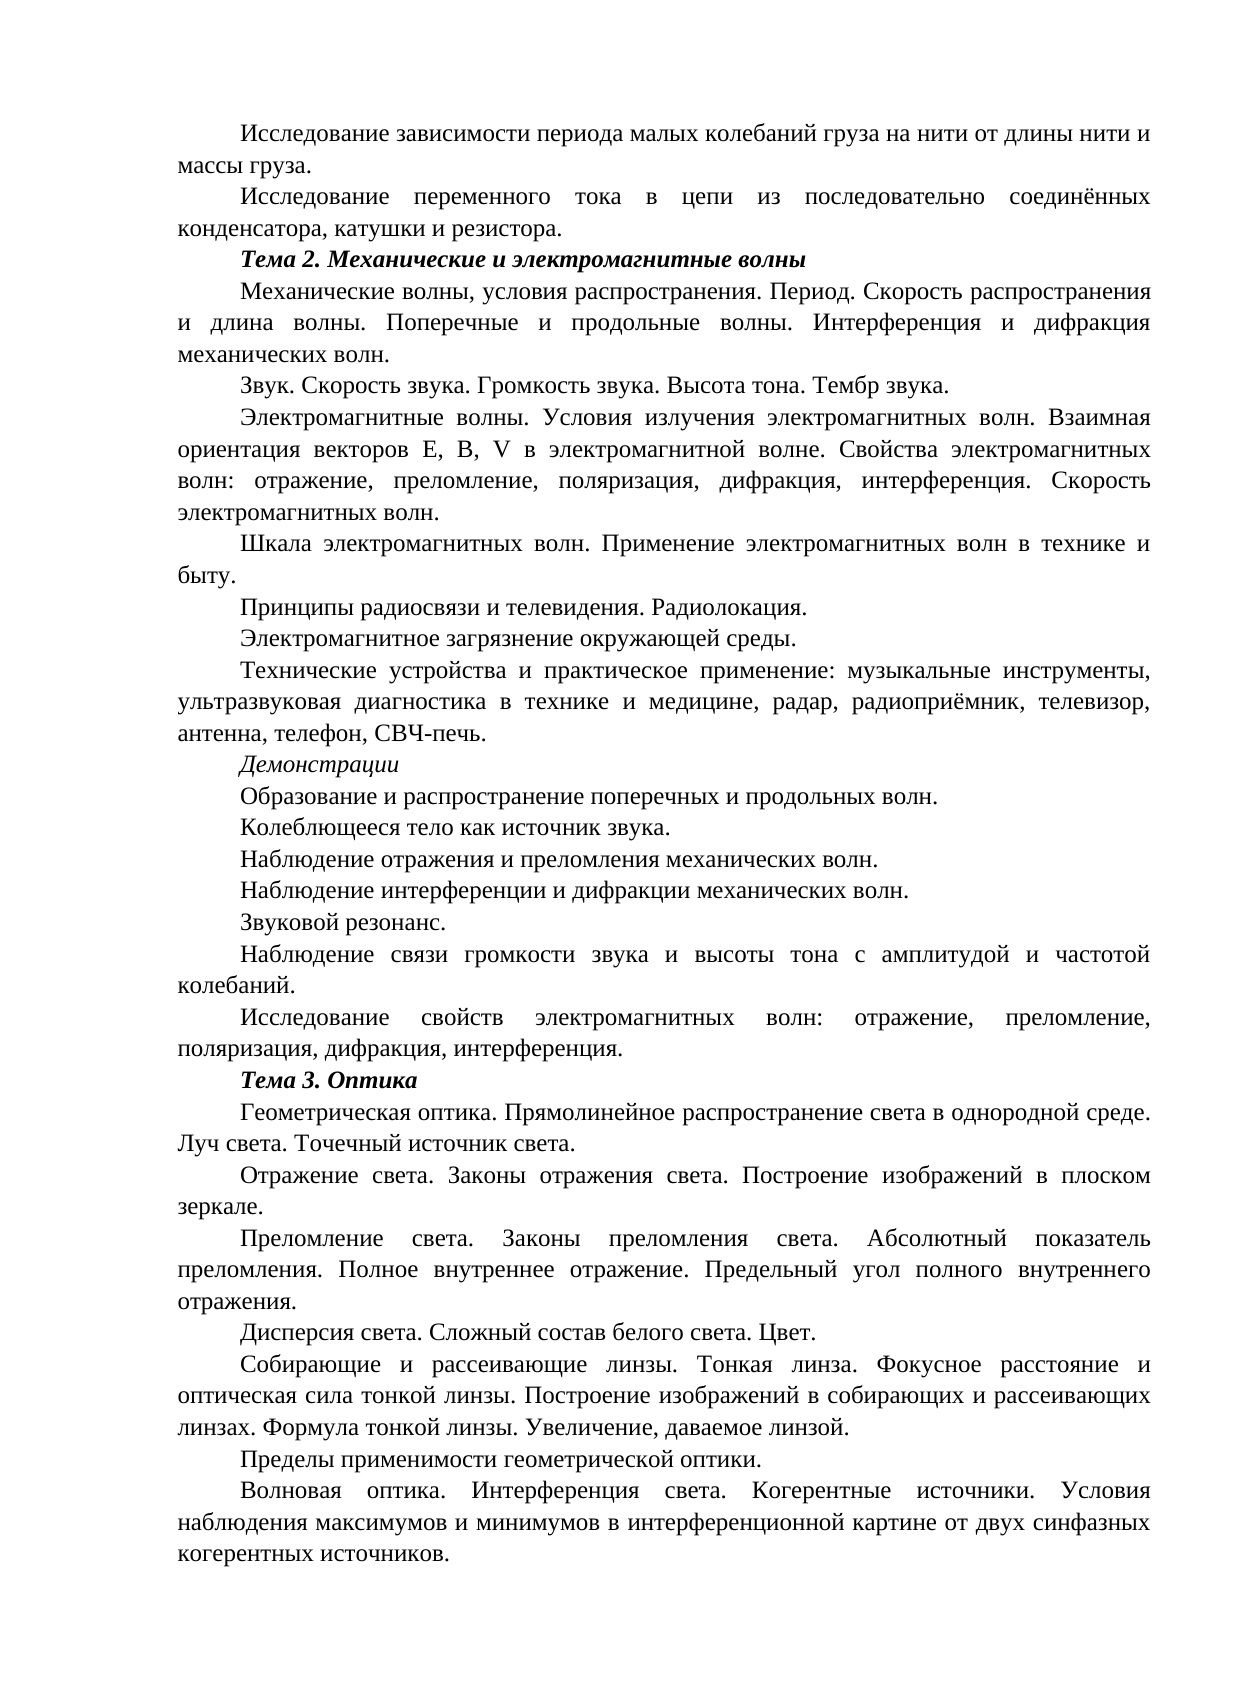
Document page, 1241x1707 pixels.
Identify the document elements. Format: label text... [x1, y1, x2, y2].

text Преломление света. Законы преломления света. Абсолютный показатель преломления. Полное внутреннее отражение. Предельный угол полного внутреннего отражения. [177, 1223, 1152, 1315]
text Принципы радиосвязи и телевидения. Радиолокация. [177, 592, 1152, 620]
text Отражение света. Законы отражения света. Построение изображений в плоском зеркале. [177, 1160, 1152, 1220]
text Технические устройства и практическое применение: музыкальные инструменты, ультразвуковая диагностика в технике и медицине, радар, радиоприёмник, телевизор, антенна, телефон, СВЧ-печь. [177, 655, 1152, 747]
text Исследование зависимости периода малых колебаний груза на нити от длины нити и массы груза. [177, 118, 1152, 178]
text Звуковой резонанс. [177, 907, 1152, 936]
text Электромагнитное загрязнение окружающей среды. [177, 623, 1152, 652]
text Звук. Скорость звука. Громкость звука. Высота тона. Тембр звука. [177, 371, 1152, 399]
text Дисперсия света. Сложный состав белого света. Цвет. [177, 1317, 1152, 1346]
text Волновая оптика. Интерференция света. Когерентные источники. Условия наблюдения максимумов и минимумов в интерференционной картине от двух синфазных когерентных источников. [177, 1475, 1152, 1567]
text Наблюдение интерференции и дифракции механических волн. [177, 876, 1152, 904]
text Механические волны, условия распространения. Период. Скорость распространения и длина волны. Поперечные и продольные волны. Интерференция и дифракция механических волн. [177, 276, 1152, 368]
text Шкала электромагнитных волн. Применение электромагнитных волн в технике и быту. [177, 528, 1152, 589]
text Наблюдение связи громкости звука и высоты тона с амплитудой и частотой колебаний. [177, 939, 1152, 999]
text Геометрическая оптика. Прямолинейное распространение света в однородной среде. Луч света. Точечный источник света. [177, 1097, 1152, 1157]
text Собирающие и рассеивающие линзы. Тонкая линза. Фокусное расстояние и оптическая сила тонкой линзы. Построение изображений в собирающих и рассеивающих линзах. Формула тонкой линзы. Увеличение, даваемое линзой. [177, 1349, 1152, 1441]
text Электромагнитные волны. Условия излучения электромагнитных волн. Взаимная ориентация векторов E, B, V в электромагнитной волне. Свойства электромагнитных волн: отражение, преломление, поляризация, дифракция, интерференция. Скорость электромагнитных волн. [177, 402, 1152, 526]
text Образование и распространение поперечных и продольных волн. [177, 781, 1152, 810]
text Колеблющееся тело как источник звука. [177, 812, 1152, 841]
text Пределы применимости геометрической оптики. [177, 1444, 1152, 1472]
text Тема 3. Оптика [177, 1065, 1152, 1094]
text Тема 2. Механические и электромагнитные волны [177, 244, 1152, 273]
text Наблюдение отражения и преломления механических волн. [177, 844, 1152, 873]
text Исследование свойств электромагнитных волн: отражение, преломление, поляризация, дифракция, интерференция. [177, 1002, 1152, 1062]
text Демонстрации [177, 749, 1152, 778]
text Исследование переменного тока в цепи из последовательно соединённых конденсатора, катушки и резистора. [177, 181, 1152, 242]
